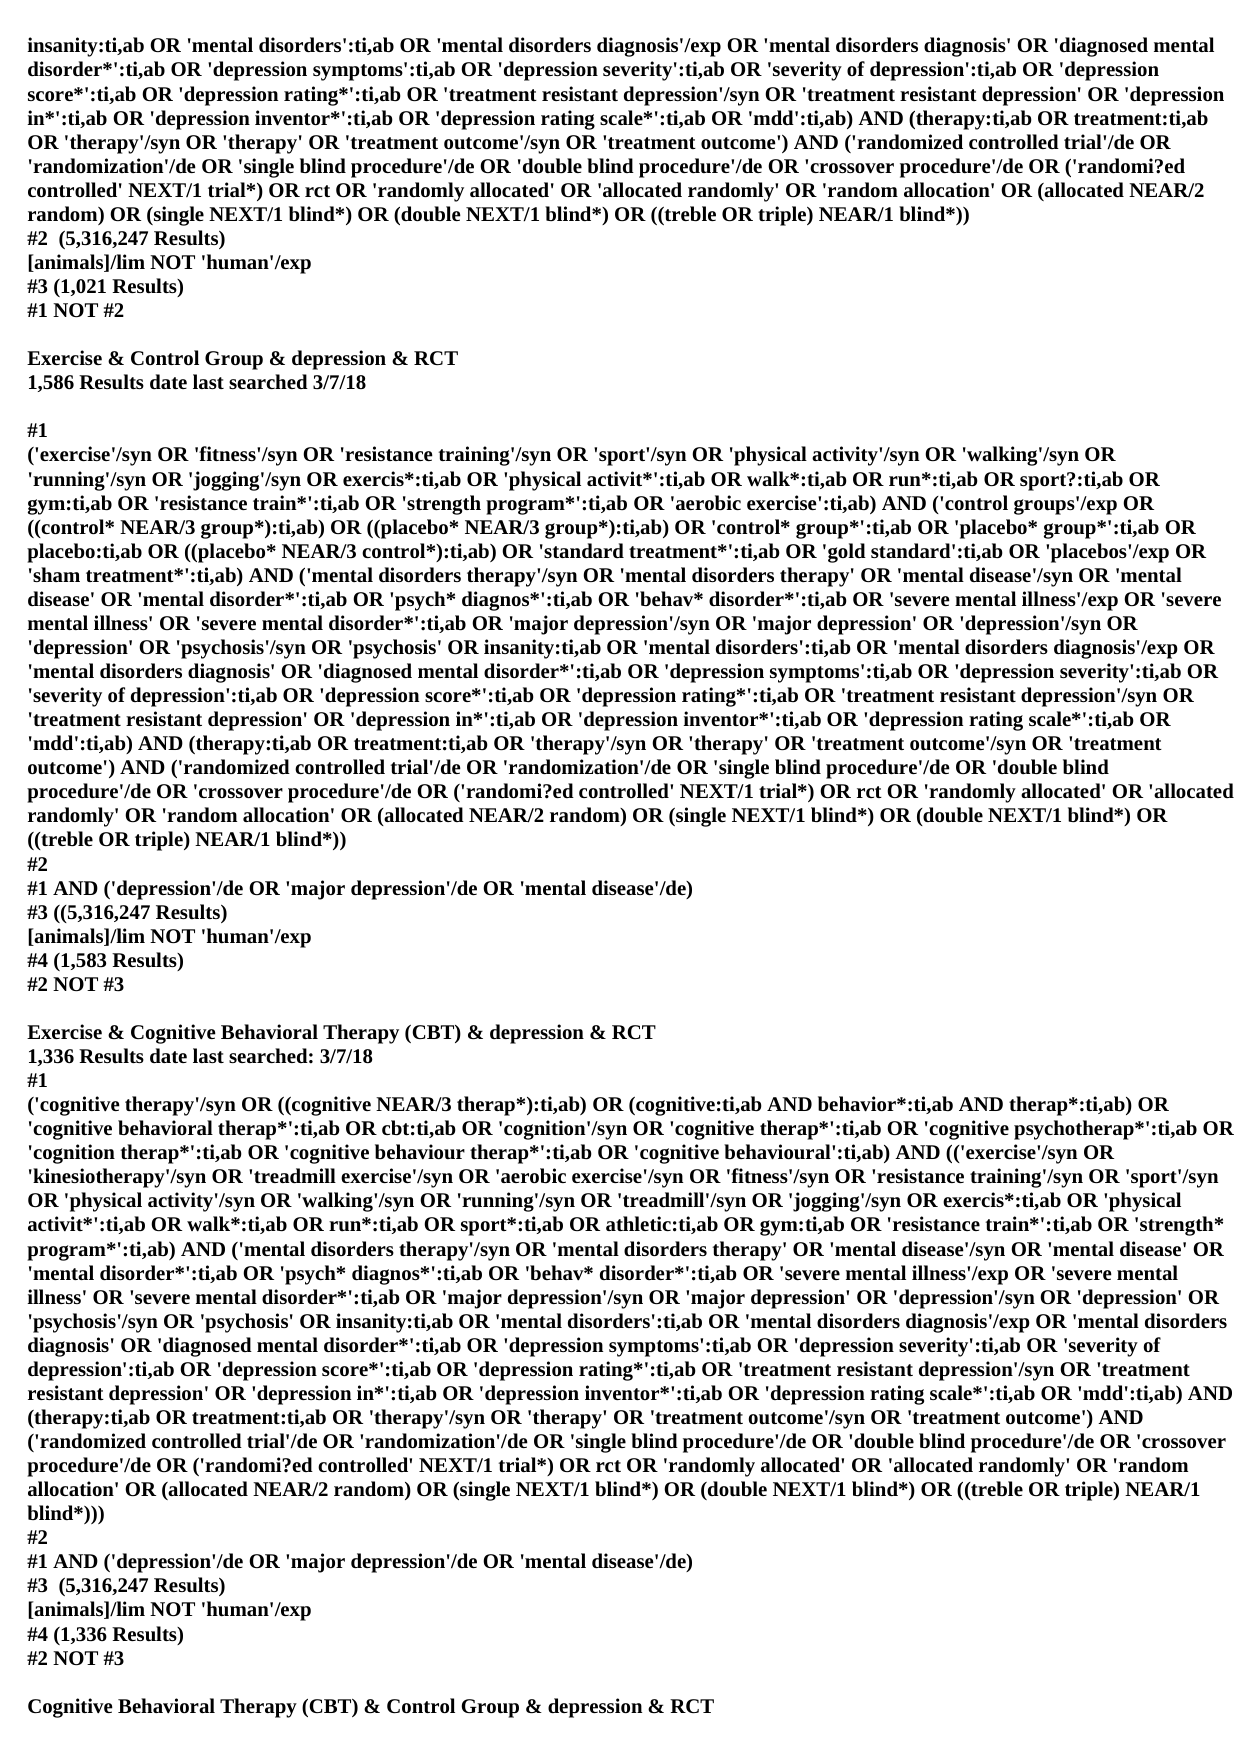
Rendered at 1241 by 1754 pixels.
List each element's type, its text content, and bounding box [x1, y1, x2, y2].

text #2 [27, 851, 1238, 876]
text [animals]/lim NOT 'human'/exp [27, 1597, 1238, 1621]
text Exercise & Control Group & depression & RCT [27, 346, 1238, 370]
text [animals]/lim NOT 'human'/exp [27, 924, 1238, 948]
text #1 AND ('depression'/de OR 'major depression'/de OR 'mental disease'/de) [27, 876, 1238, 899]
text [animals]/lim NOT 'human'/exp [27, 250, 1238, 274]
text ('exercise'/syn OR 'fitness'/syn OR 'resistance training'/syn OR 'sport'/syn OR 'physical activity'/syn OR 'walking'/syn OR 'running'/syn OR 'jogging'/syn OR exercis*:ti,ab OR 'physical activit*':ti,ab OR walk*:ti,ab OR run*:ti,ab OR sport?:ti,ab OR gym:ti,ab OR 'resistance train*':ti,ab OR 'strength program*':ti,ab OR 'aerobic exercise':ti,ab) AND ('control groups'/exp OR ((control* NEAR/3 group*):ti,ab) OR ((placebo* NEAR/3 group*):ti,ab) OR 'control* group*':ti,ab OR 'placebo* group*':ti,ab OR placebo:ti,ab OR ((placebo* NEAR/3 control*):ti,ab) OR 'standard treatment*':ti,ab OR 'gold standard':ti,ab OR 'placebos'/exp OR 'sham treatment*':ti,ab) AND ('mental disorders therapy'/syn OR 'mental disorders therapy' OR 'mental disease'/syn OR 'mental disease' OR 'mental disorder*':ti,ab OR 'psych* diagnos*':ti,ab OR 'behav* disorder*':ti,ab OR 'severe mental illness'/exp OR 'severe mental illness' OR 'severe mental disorder*':ti,ab OR 'major depression'/syn OR 'major depression' OR 'depression'/syn OR 'depression' OR 'psychosis'/syn OR 'psychosis' OR insanity:ti,ab OR 'mental disorders':ti,ab OR 'mental disorders diagnosis'/exp OR 'mental disorders diagnosis' OR 'diagnosed mental disorder*':ti,ab OR 'depression symptoms':ti,ab OR 'depression severity':ti,ab OR 'severity of depression':ti,ab OR 'depression score*':ti,ab OR 'depression rating*':ti,ab OR 'treatment resistant depression'/syn OR 'treatment resistant depression' OR 'depression in*':ti,ab OR 'depression inventor*':ti,ab OR 'depression rating scale*':ti,ab OR 'mdd':ti,ab) AND (therapy:ti,ab OR treatment:ti,ab OR 'therapy'/syn OR 'therapy' OR 'treatment outcome'/syn OR 'treatment outcome') AND ('randomized controlled trial'/de OR 'randomization'/de OR 'single blind procedure'/de OR 'double blind procedure'/de OR 'crossover procedure'/de OR ('randomi?ed controlled' NEXT/1 trial*) OR rct OR 'randomly allocated' OR 'allocated randomly' OR 'random allocation' OR (allocated NEAR/2 random) OR (single NEXT/1 blind*) OR (double NEXT/1 blind*) OR ((treble OR triple) NEAR/1 blind*)) [27, 442, 1238, 851]
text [27, 33, 1238, 226]
text 1,336 Results date last searched: 3/7/18 [27, 1044, 1238, 1068]
text #2 [27, 1525, 1238, 1549]
text #3 (1,021 Results) [27, 274, 1238, 298]
text Exercise & Cognitive Behavioral Therapy (CBT) & depression & RCT [27, 1020, 1238, 1044]
text #2 NOT #3 [27, 972, 1238, 996]
text ('cognitive therapy'/syn OR ((cognitive NEAR/3 therap*):ti,ab) OR (cognitive:ti,ab AND behavior*:ti,ab AND therap*:ti,ab) OR 'cognitive behavioral therap*':ti,ab OR cbt:ti,ab OR 'cognition'/syn OR 'cognitive therap*':ti,ab OR 'cognitive psychotherap*':ti,ab OR 'cognition therap*':ti,ab OR 'cognitive behaviour therap*':ti,ab OR 'cognitive behavioural':ti,ab) AND (('exercise'/syn OR 'kinesiotherapy'/syn OR 'treadmill exercise'/syn OR 'aerobic exercise'/syn OR 'fitness'/syn OR 'resistance training'/syn OR 'sport'/syn OR 'physical activity'/syn OR 'walking'/syn OR 'running'/syn OR 'treadmill'/syn OR 'jogging'/syn OR exercis*:ti,ab OR 'physical activit*':ti,ab OR walk*:ti,ab OR run*:ti,ab OR sport*:ti,ab OR athletic:ti,ab OR gym:ti,ab OR 'resistance train*':ti,ab OR 'strength* program*':ti,ab) AND ('mental disorders therapy'/syn OR 'mental disorders therapy' OR 'mental disease'/syn OR 'mental disease' OR 'mental disorder*':ti,ab OR 'psych* diagnos*':ti,ab OR 'behav* disorder*':ti,ab OR 'severe mental illness'/exp OR 'severe mental illness' OR 'severe mental disorder*':ti,ab OR 'major depression'/syn OR 'major depression' OR 'depression'/syn OR 'depression' OR 'psychosis'/syn OR 'psychosis' OR insanity:ti,ab OR 'mental disorders':ti,ab OR 'mental disorders diagnosis'/exp OR 'mental disorders diagnosis' OR 'diagnosed mental disorder*':ti,ab OR 'depression symptoms':ti,ab OR 'depression severity':ti,ab OR 'severity of depression':ti,ab OR 'depression score*':ti,ab OR 'depression rating*':ti,ab OR 'treatment resistant depression'/syn OR 'treatment resistant depression' OR 'depression in*':ti,ab OR 'depression inventor*':ti,ab OR 'depression rating scale*':ti,ab OR 'mdd':ti,ab) AND (therapy:ti,ab OR treatment:ti,ab OR 'therapy'/syn OR 'therapy' OR 'treatment outcome'/syn OR 'treatment outcome') AND ('randomized controlled trial'/de OR 'randomization'/de OR 'single blind procedure'/de OR 'double blind procedure'/de OR 'crossover procedure'/de OR ('randomi?ed controlled' NEXT/1 trial*) OR rct OR 'randomly allocated' OR 'allocated randomly' OR 'random allocation' OR (allocated NEAR/2 random) OR (single NEXT/1 blind*) OR (double NEXT/1 blind*) OR ((treble OR triple) NEAR/1 blind*))) [27, 1092, 1238, 1525]
text #1 [27, 418, 1238, 442]
text #1 [27, 1068, 1238, 1092]
text #1 NOT #2 [27, 298, 1238, 322]
text #3 ((5,316,247 Results) [27, 899, 1238, 924]
text Cognitive Behavioral Therapy (CBT) & Control Group & depression & RCT [27, 1694, 1238, 1718]
text #1 AND ('depression'/de OR 'major depression'/de OR 'mental disease'/de) [27, 1549, 1238, 1573]
text #4 (1,583 Results) [27, 948, 1238, 972]
text #2 NOT #3 [27, 1646, 1238, 1669]
text #4 (1,336 Results) [27, 1621, 1238, 1646]
text 1,586 Results date last searched 3/7/18 [27, 370, 1238, 394]
text #2 (5,316,247 Results) [27, 226, 1238, 250]
text #3 (5,316,247 Results) [27, 1573, 1238, 1597]
